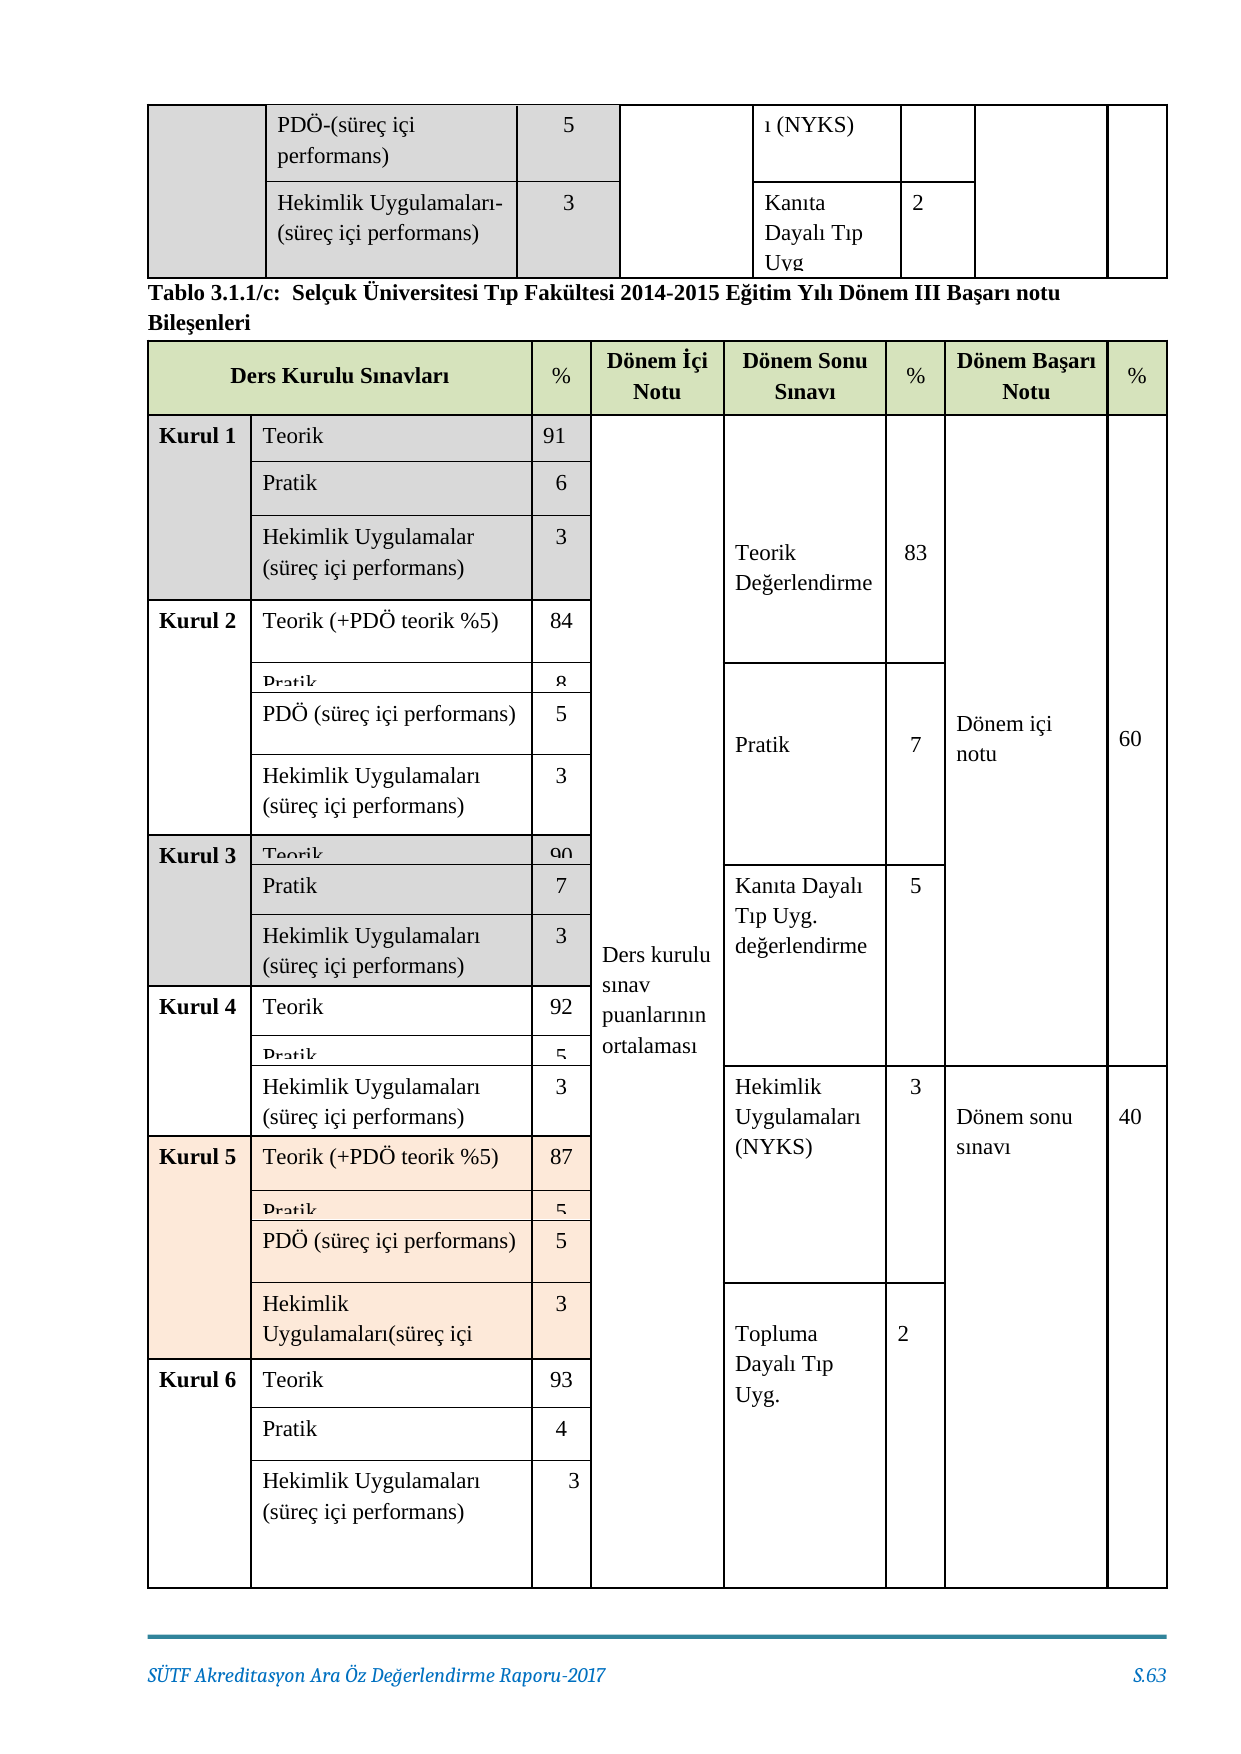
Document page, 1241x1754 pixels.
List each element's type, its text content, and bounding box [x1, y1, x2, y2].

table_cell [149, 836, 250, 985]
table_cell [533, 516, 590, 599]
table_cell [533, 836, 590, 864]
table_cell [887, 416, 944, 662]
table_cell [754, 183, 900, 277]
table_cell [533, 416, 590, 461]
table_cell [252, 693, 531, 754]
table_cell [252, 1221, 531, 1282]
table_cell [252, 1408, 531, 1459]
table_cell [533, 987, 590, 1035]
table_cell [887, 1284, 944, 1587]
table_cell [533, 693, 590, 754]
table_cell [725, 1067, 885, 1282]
text Tablo 3.1.1/c: Selçuk Üniversitesi Tıp Fakültesi 2014-2015 Eğitim Yılı Dönem III Başarı notu Bileşenleri [148, 279, 1167, 336]
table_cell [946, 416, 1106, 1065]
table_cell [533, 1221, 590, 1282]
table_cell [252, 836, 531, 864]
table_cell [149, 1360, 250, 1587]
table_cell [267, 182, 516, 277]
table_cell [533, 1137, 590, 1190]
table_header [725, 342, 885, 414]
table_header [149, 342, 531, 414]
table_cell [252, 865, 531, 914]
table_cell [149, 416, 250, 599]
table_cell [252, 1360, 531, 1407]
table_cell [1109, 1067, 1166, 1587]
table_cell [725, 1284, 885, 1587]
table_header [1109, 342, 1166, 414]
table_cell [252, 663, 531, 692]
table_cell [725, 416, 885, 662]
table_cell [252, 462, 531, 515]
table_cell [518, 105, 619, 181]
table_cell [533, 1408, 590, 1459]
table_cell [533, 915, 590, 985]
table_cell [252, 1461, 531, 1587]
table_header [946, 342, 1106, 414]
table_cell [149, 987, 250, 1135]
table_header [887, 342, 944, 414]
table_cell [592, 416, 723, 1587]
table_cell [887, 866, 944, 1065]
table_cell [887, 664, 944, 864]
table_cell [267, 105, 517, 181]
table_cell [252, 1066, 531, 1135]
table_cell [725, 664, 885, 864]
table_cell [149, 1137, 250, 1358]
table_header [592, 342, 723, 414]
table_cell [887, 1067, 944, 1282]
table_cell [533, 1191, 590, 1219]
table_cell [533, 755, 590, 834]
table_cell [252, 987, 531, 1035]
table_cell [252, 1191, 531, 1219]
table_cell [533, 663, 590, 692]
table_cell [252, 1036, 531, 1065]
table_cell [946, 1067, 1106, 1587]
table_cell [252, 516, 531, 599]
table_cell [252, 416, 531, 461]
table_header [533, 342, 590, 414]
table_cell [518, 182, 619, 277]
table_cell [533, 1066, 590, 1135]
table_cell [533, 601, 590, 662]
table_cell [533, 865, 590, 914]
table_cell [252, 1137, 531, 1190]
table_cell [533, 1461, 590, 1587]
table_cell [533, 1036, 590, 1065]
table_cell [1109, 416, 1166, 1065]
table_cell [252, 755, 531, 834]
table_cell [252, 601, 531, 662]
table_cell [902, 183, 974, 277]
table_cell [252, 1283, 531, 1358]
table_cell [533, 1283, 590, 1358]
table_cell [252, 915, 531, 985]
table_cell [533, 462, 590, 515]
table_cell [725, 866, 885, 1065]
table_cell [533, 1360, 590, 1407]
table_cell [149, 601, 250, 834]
